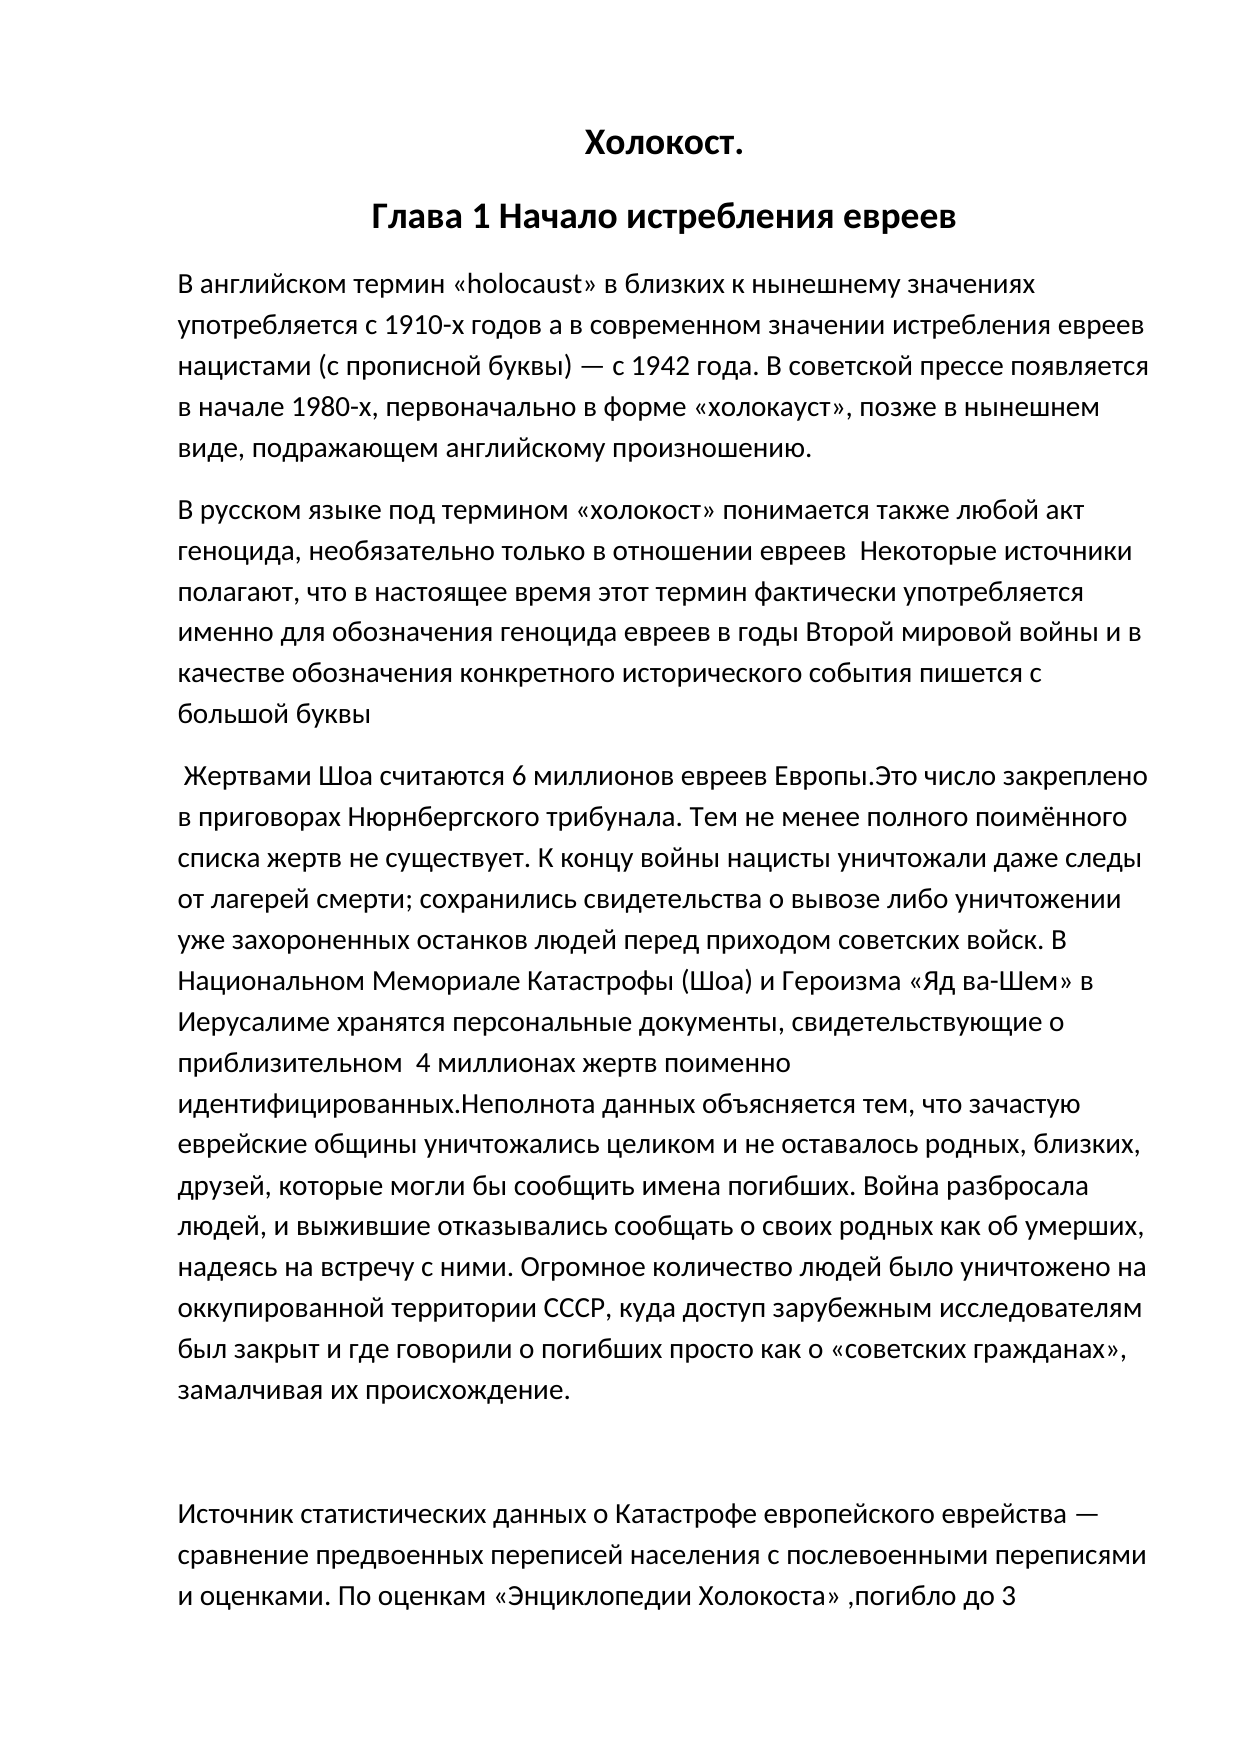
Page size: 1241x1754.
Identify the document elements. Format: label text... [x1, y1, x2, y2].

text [177, 1495, 1152, 1612]
text В английском термин «holocaust» в близких к нынешнему значениях употребляется с 1910-х годов а в современном значении истребления евреев нацистами (с прописной буквы) — с 1942 года. В советской прессе появляется в начале 1980-х, первоначально в форме «холокауст», позже в нынешнем виде, подражающем английскому произношению. [177, 265, 1152, 464]
text Жертвами Шоа считаются 6 миллионов евреев Европы.Это число закреплено в приговорах Нюрнбергского трибунала. Тем не менее полного поимённого списка жертв не существует. К концу войны нацисты уничтожали даже следы от лагерей смерти; сохранились свидетельства о вывозе либо уничтожении уже захороненных останков людей перед приходом советских войск. В Национальном Мемориале Катастрофы (Шоа) и Героизма «Яд ва-Шем» в Иерусалиме хранятся персональные документы, свидетельствующие о приблизительном 4 миллионах жертв поименно идентифицированных.Неполнота данных объясняется тем, что зачастую еврейские общины уничтожались целиком и не оставалось родных, близких, друзей, которые могли бы сообщить имена погибших. Война разбросала людей, и выжившие отказывались сообщать о своих родных как об умерших, надеясь на встречу с ними. Огромное количество людей было уничтожено на оккупированной территории СССР, куда доступ зарубежным исследователям был закрыт и где говорили о погибших просто как о «советских гражданах», замалчивая их происхождение. [177, 757, 1152, 1407]
text Холокост. [177, 118, 1152, 164]
text В русском языке под термином «холокост» понимается также любой акт геноцида, необязательно только в отношении евреев Некоторые источники полагают, что в настоящее время этот термин фактически употребляется именно для обозначения геноцида евреев в годы Второй мировой войны и в качестве обозначения конкретного исторического события пишется с большой буквы [177, 491, 1152, 731]
text Глава 1 Начало истребления евреев [177, 192, 1152, 237]
